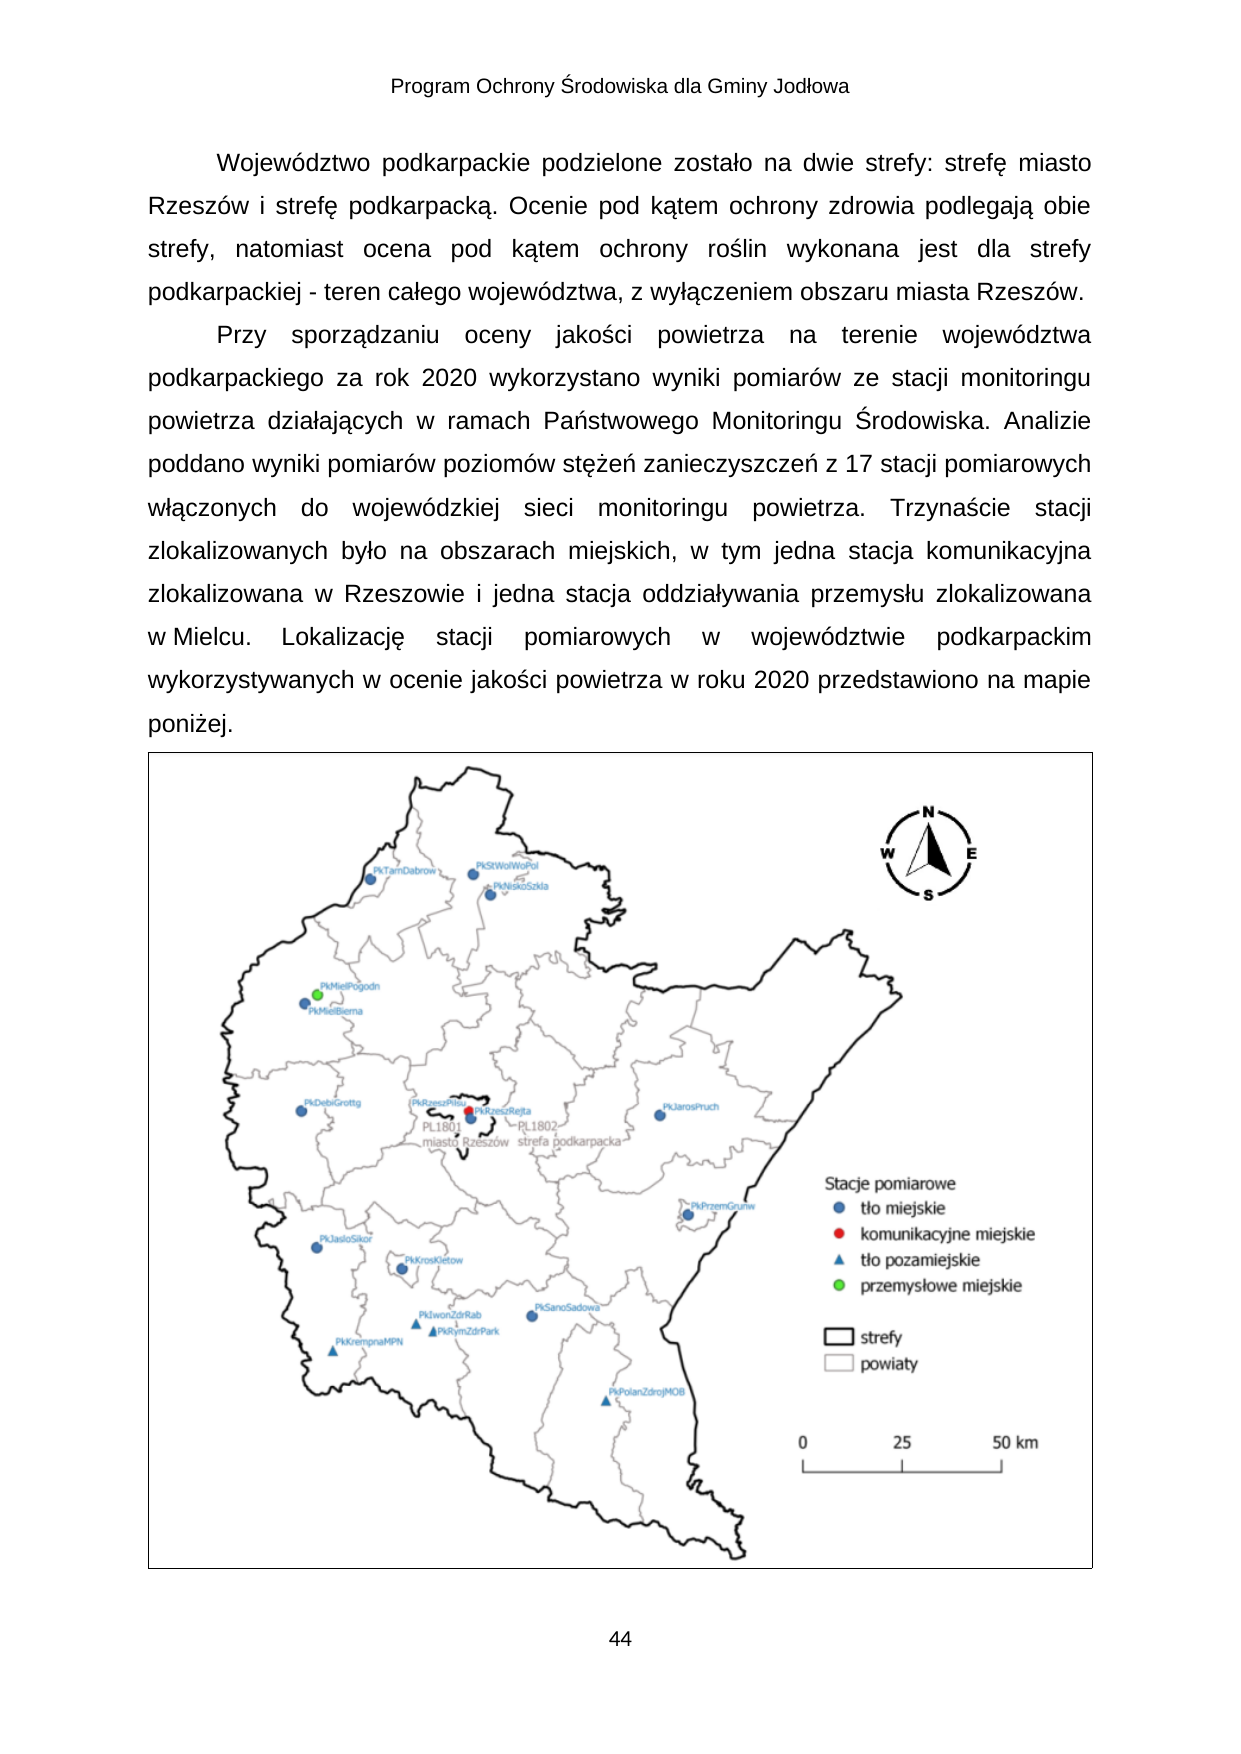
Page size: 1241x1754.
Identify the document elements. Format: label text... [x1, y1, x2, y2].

picture [149, 753, 1092, 1568]
text Przy sporządzaniu oceny jakości powietrza na terenie województwa podkarpackiego za rok 2020 wykorzystano wyniki pomiarów ze stacji monitoringu powietrza działających w ramach Państwowego Monitoringu Środowiska. Analizie poddano wyniki pomiarów poziomów stężeń zanieczyszczeń z 17 stacji pomiarowych włączonych do wojewódzkiej sieci monitoringu powietrza. Trzynaście stacji zlokalizowanych było na obszarach miejskich, w tym jedna stacja komunikacyjna zlokalizowana w Rzeszowie i jedna stacja oddziaływania przemysłu zlokalizowana w Mielcu. Lokalizację stacji pomiarowych w województwie podkarpackim wykorzystywanych w ocenie jakości powietrza w roku 2020 przedstawiono na mapie poniżej. [148, 320, 1093, 737]
text Województwo podkarpackie podzielone zostało na dwie strefy: strefę miasto Rzeszów i strefę podkarpacką. Ocenie pod kątem ochrony zdrowia podlegają obie strefy, natomiast ocena pod kątem ochrony roślin wykonana jest dla strefy podkarpackiej - teren całego województwa, z wyłączeniem obszaru miasta Rzeszów. [148, 148, 1093, 306]
